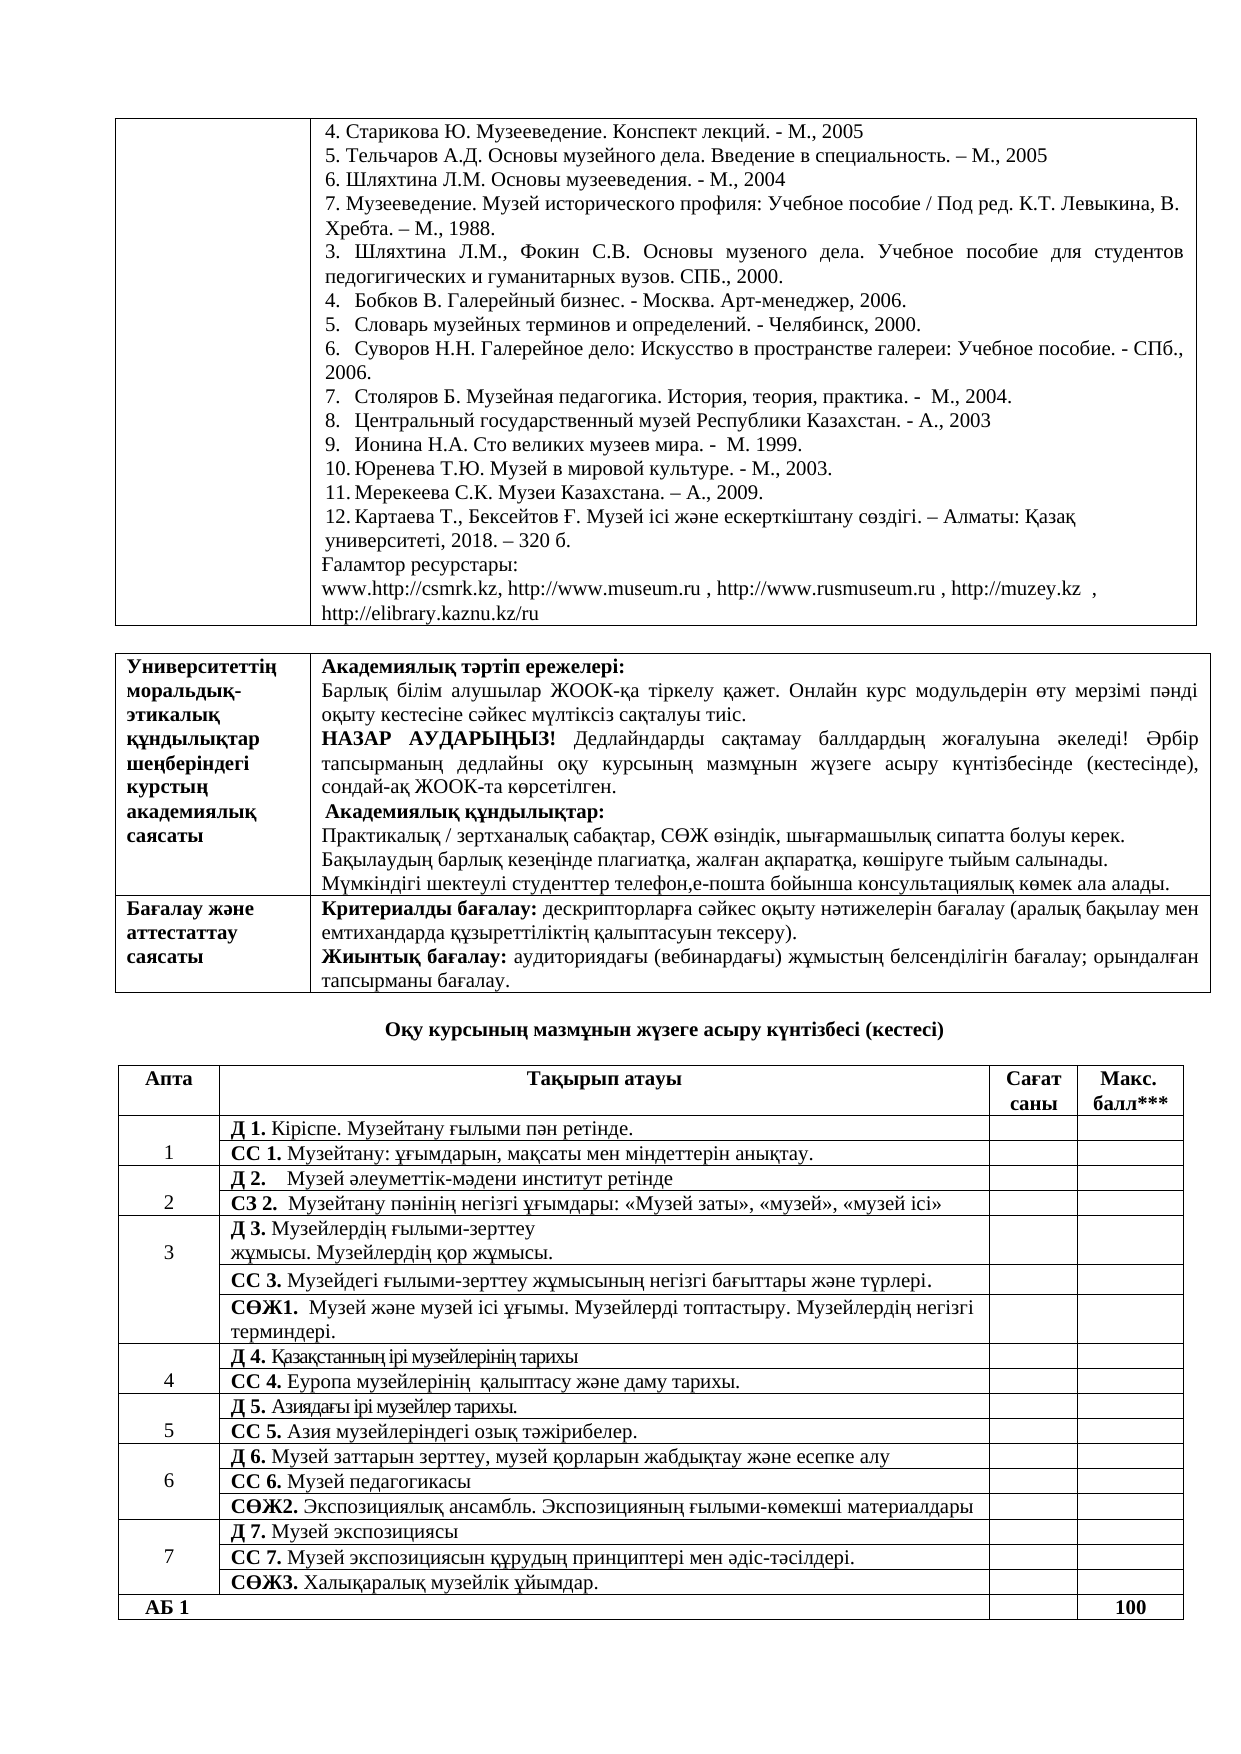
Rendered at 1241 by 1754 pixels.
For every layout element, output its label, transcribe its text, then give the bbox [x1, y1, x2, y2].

table_cell Д 7. Музей экспозициясы [220, 1520, 989, 1543]
table_cell [990, 1444, 1077, 1468]
table_cell Бағалау және аттестаттау саясаты [116, 896, 310, 992]
table_cell 4 [119, 1344, 219, 1393]
table_cell [1078, 1469, 1183, 1493]
table_cell [990, 1116, 1077, 1139]
table_cell [990, 1265, 1077, 1293]
table_cell СС 1. Музейтану: ұғымдарын, мақсаты мен міндеттерін анықтау. [220, 1141, 989, 1165]
table_cell 100 [1078, 1595, 1183, 1619]
table_cell [990, 1369, 1077, 1393]
table_cell [1078, 1265, 1183, 1293]
table_cell [990, 1141, 1077, 1165]
table_header Сағат саны [990, 1066, 1077, 1114]
table_cell 5 [119, 1394, 219, 1443]
table_cell [990, 1595, 1077, 1619]
table_cell [1078, 1295, 1183, 1343]
table_cell СӨЖ1. Музей және музей ісі ұғымы. Музейлерді топтастыру. Музейлердің негізгі терминдері. [220, 1295, 989, 1343]
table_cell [116, 119, 310, 624]
table_cell 7 [119, 1520, 219, 1594]
table_header Академиялық тәртіп ережелері: Барлық білім алушылар ЖООК-қа тіркелу қажет. Онлайн курс модульдерін өту мерзімі пәнді оқыту кестесіне сәйкес мүлтіксіз сақталуы тиіс. НАЗАР АУДАРЫҢЫЗ! Дедлайндарды сақтамау баллдардың жоғалуына әкеледі! Әрбір тапсырманың дедлайны оқу курсының мазмұнын жүзеге асыру күнтізбесінде (кестесінде), сондай-ақ ЖООК-та көрсетілген. Академиялық құндылықтар: Практикалық / зертханалық сабақтар, СӨЖ өзіндік, шығармашылық сипатта болуы керек. Бақылаудың барлық кезеңінде плагиатқа, жалған ақпаратқа, көшіруге тыйым салынады. Мүмкіндігі шектеулі студенттер телефон,е-пошта бойынша консультациялық көмек ала алады. [311, 654, 1210, 895]
text Оқу курсының мазмұнын жүзеге асыру күнтізбесі (кестесі) [177, 1017, 1152, 1041]
table_cell Д 2. Музей әлеуметтік-мәдени институт ретінде [220, 1166, 989, 1190]
table_cell Д 5. Азиядағы ірі музейлер тарихы. [220, 1394, 989, 1418]
table_cell [1078, 1520, 1183, 1543]
table_cell 1 [119, 1116, 219, 1165]
table_header Макс. балл*** [1078, 1066, 1183, 1114]
table_cell [1078, 1141, 1183, 1165]
table_cell [1078, 1216, 1183, 1264]
table_cell [990, 1520, 1077, 1543]
table_cell СС 6. Музей педагогикасы [220, 1469, 989, 1493]
table_cell СС 3. Музейдегі ғылыми-зерттеу жұмысының негізгі бағыттары және түрлері. [220, 1265, 989, 1293]
table_cell [990, 1295, 1077, 1343]
table_cell СӨЖ2. Экспозициялық ансамбль. Экспозицияның ғылыми-көмекші материалдары [220, 1494, 989, 1518]
table_cell [990, 1344, 1077, 1368]
table_cell СС 4. Еуропа музейлерінің қалыптасу және даму тарихы. [220, 1369, 989, 1393]
table_header Апта [119, 1066, 219, 1114]
table_cell [1078, 1369, 1183, 1393]
table_cell [990, 1191, 1077, 1215]
table_cell [990, 1166, 1077, 1190]
table_cell [990, 1394, 1077, 1418]
table_cell Д 1. Кіріспе. Музейтану ғылыми пән ретінде. [220, 1116, 989, 1139]
table_cell [990, 1469, 1077, 1493]
table_cell [1078, 1166, 1183, 1190]
table_cell 3 [119, 1216, 219, 1343]
table_cell СС 7. Музей экспозициясын құрудың принциптері мен әдіс-тәсілдері. [220, 1545, 989, 1569]
table_header Тақырып атауы [220, 1066, 989, 1114]
table_cell [1078, 1444, 1183, 1468]
table_cell 6 [119, 1444, 219, 1518]
table_cell [1078, 1570, 1183, 1594]
table_cell Д 3. Музейлердің ғылыми-зерттеу жұмысы. Музейлердің қор жұмысы. [220, 1216, 989, 1264]
table_cell [1078, 1191, 1183, 1215]
table_cell СЗ 2. Музейтану пәнінің негізгі ұғымдары: «Музей заты», «музей», «музей ісі» [220, 1191, 989, 1215]
table_cell [1078, 1545, 1183, 1569]
table_cell Критериалды бағалау: дескрипторларға сәйкес оқыту нәтижелерін бағалау (аралық бақылау мен емтихандарда құзыреттіліктің қалыптасуын тексеру). Жиынтық бағалау: аудиториядағы (вебинардағы) жұмыстың белсенділігін бағалау; орындалған тапсырманы бағалау. [311, 896, 1210, 992]
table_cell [311, 119, 1196, 624]
table_cell [1078, 1494, 1183, 1518]
table_cell [990, 1419, 1077, 1443]
table_cell 2 [119, 1166, 219, 1215]
table_cell [1078, 1116, 1183, 1139]
table_cell СӨЖ3. Халықаралық музейлік ұйымдар. [220, 1570, 989, 1594]
table_cell [990, 1570, 1077, 1594]
table_cell [1078, 1344, 1183, 1368]
table_cell СС 5. Азия музейлеріндегі озық тәжірибелер. [220, 1419, 989, 1443]
table_header Университеттің моральдық-этикалық құндылықтар шеңберіндегі курстың академиялық саясаты [116, 654, 310, 895]
table_cell Д 4. Қазақстанның ірі музейлерінің тарихы [220, 1344, 989, 1368]
table_cell [1078, 1394, 1183, 1418]
table_cell [990, 1216, 1077, 1264]
table_cell [990, 1494, 1077, 1518]
table_cell [1078, 1419, 1183, 1443]
table_cell [990, 1545, 1077, 1569]
table_cell Д 6. Музей заттарын зерттеу, музей қорларын жабдықтау және есепке алу [220, 1444, 989, 1468]
table_cell АБ 1 [119, 1595, 989, 1619]
